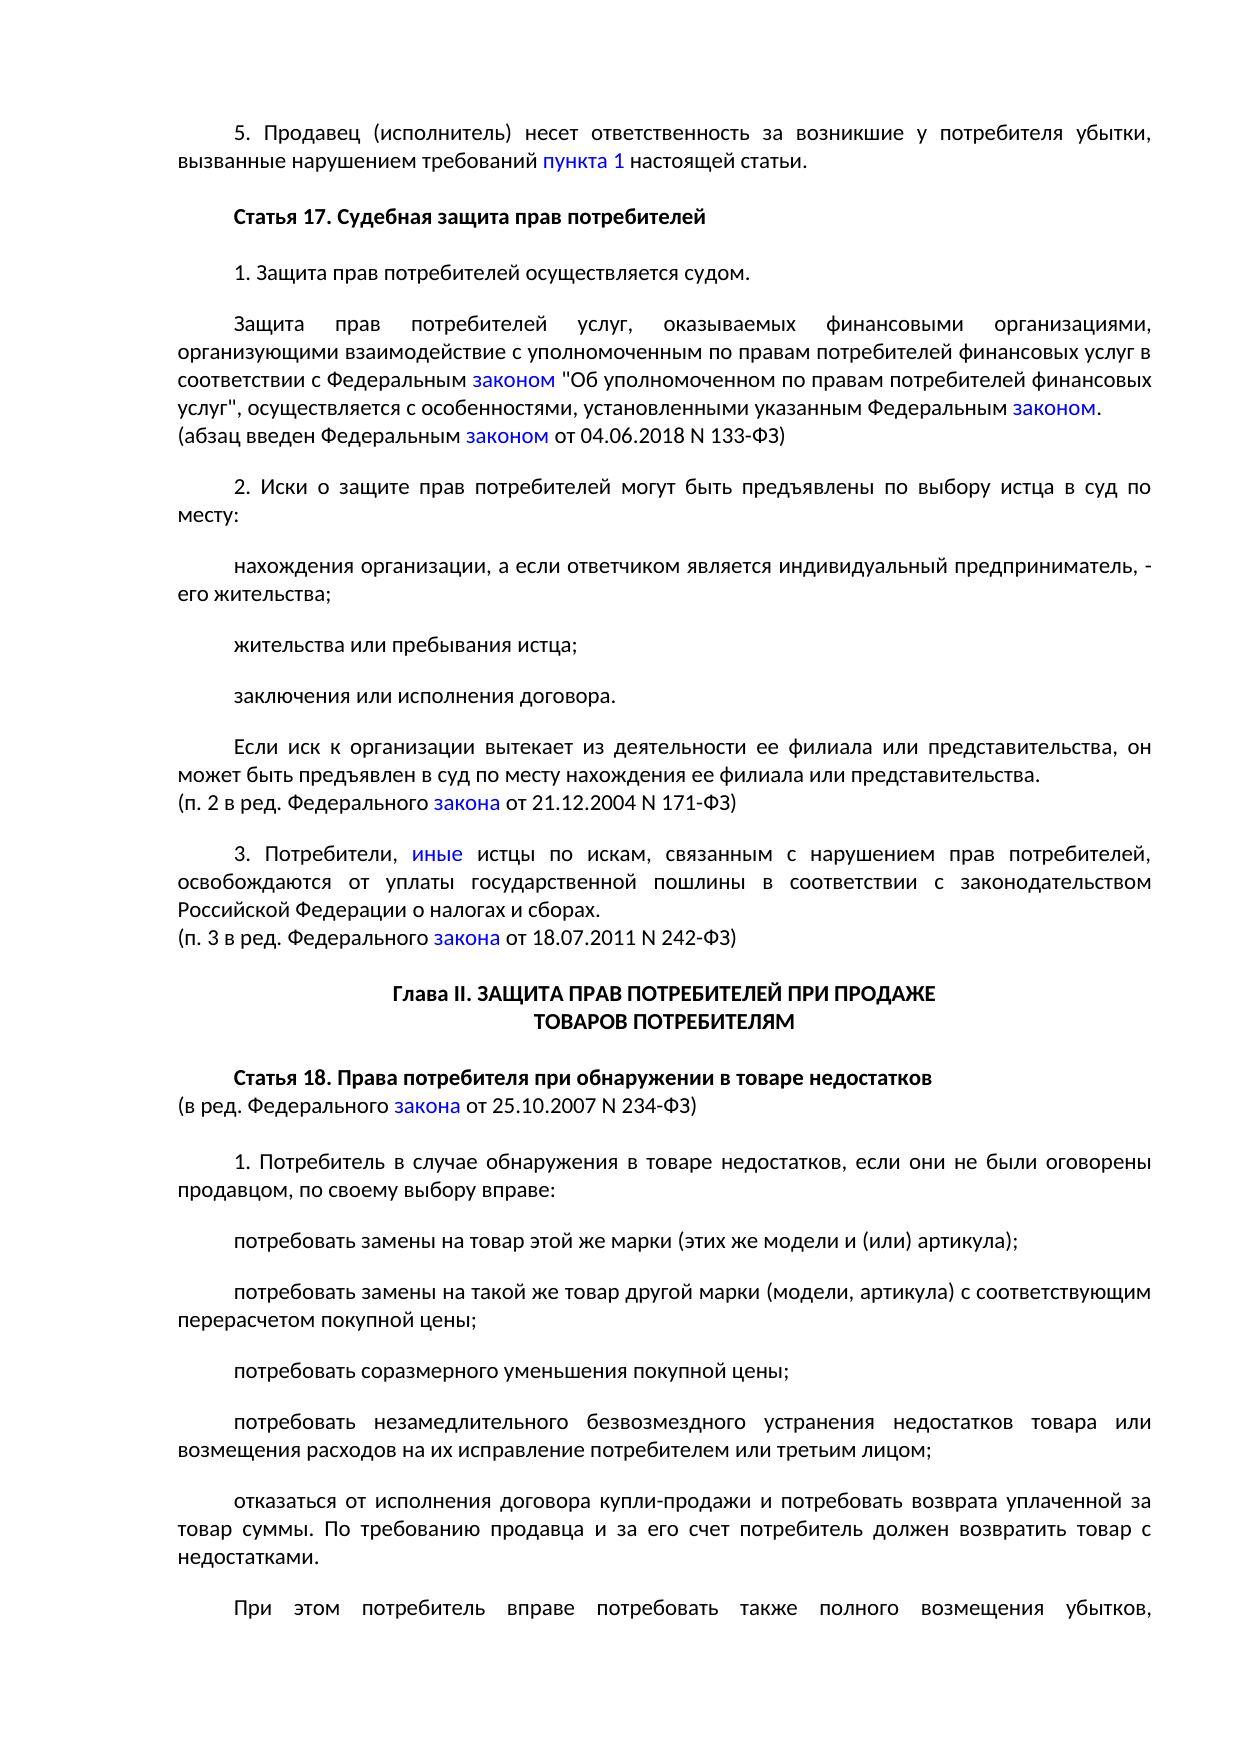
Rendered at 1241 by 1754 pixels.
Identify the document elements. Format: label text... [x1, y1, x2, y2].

text 3. Потребители, иные истцы по искам, связанным с нарушением прав потребителей, освобождаются от уплаты государственной пошлины в соответствии с законодательством Российской Федерации о налогах и сборах. [177, 839, 1152, 923]
text Если иск к организации вытекает из деятельности ее филиала или представительства, он может быть предъявлен в суд по месту нахождения ее филиала или представительства. [177, 732, 1152, 788]
text 1. Защита прав потребителей осуществляется судом. [177, 258, 1152, 286]
text отказаться от исполнения договора купли-продажи и потребовать возврата уплаченной за товар суммы. По требованию продавца и за его счет потребитель должен возвратить товар с недостатками. [177, 1486, 1152, 1570]
text потребовать замены на товар этой же марки (этих же модели и (или) артикула); [177, 1226, 1152, 1254]
text жительства или пребывания истца; [177, 630, 1152, 658]
text (п. 3 в ред. Федерального закона от 18.07.2011 N 242-ФЗ) [177, 923, 1152, 951]
text 1. Потребитель в случае обнаружения в товаре недостатков, если они не были оговорены продавцом, по своему выбору вправе: [177, 1147, 1152, 1203]
text (в ред. Федерального закона от 25.10.2007 N 234-ФЗ) [177, 1091, 1152, 1119]
text потребовать замены на такой же товар другой марки (модели, артикула) с соответствующим перерасчетом покупной цены; [177, 1277, 1152, 1333]
text нахождения организации, а если ответчиком является индивидуальный предприниматель, - его жительства; [177, 551, 1152, 607]
text Защита прав потребителей услуг, оказываемых финансовыми организациями, организующими взаимодействие с уполномоченным по правам потребителей финансовых услуг в соответствии с Федеральным законом "Об уполномоченном по правам потребителей финансовых услуг", осуществляется с особенностями, установленными указанным Федеральным законом. [177, 309, 1152, 421]
text (п. 2 в ред. Федерального закона от 21.12.2004 N 171-ФЗ) [177, 788, 1152, 816]
text 2. Иски о защите прав потребителей могут быть предъявлены по выбору истца в суд по месту: [177, 472, 1152, 528]
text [177, 1593, 1152, 1621]
text заключения или исполнения договора. [177, 681, 1152, 709]
text потребовать незамедлительного безвозмездного устранения недостатков товара или возмещения расходов на их исправление потребителем или третьим лицом; [177, 1407, 1152, 1463]
title ТОВАРОВ ПОТРЕБИТЕЛЯМ [177, 1007, 1152, 1035]
title Глава II. ЗАЩИТА ПРАВ ПОТРЕБИТЕЛЕЙ ПРИ ПРОДАЖЕ [177, 979, 1152, 1007]
text (абзац введен Федеральным законом от 04.06.2018 N 133-ФЗ) [177, 421, 1152, 449]
title Статья 18. Права потребителя при обнаружении в товаре недостатков [177, 1063, 1152, 1091]
text потребовать соразмерного уменьшения покупной цены; [177, 1356, 1152, 1384]
text 5. Продавец (исполнитель) несет ответственность за возникшие у потребителя убытки, вызванные нарушением требований пункта 1 настоящей статьи. [177, 118, 1152, 174]
title Статья 17. Судебная защита прав потребителей [177, 202, 1152, 230]
